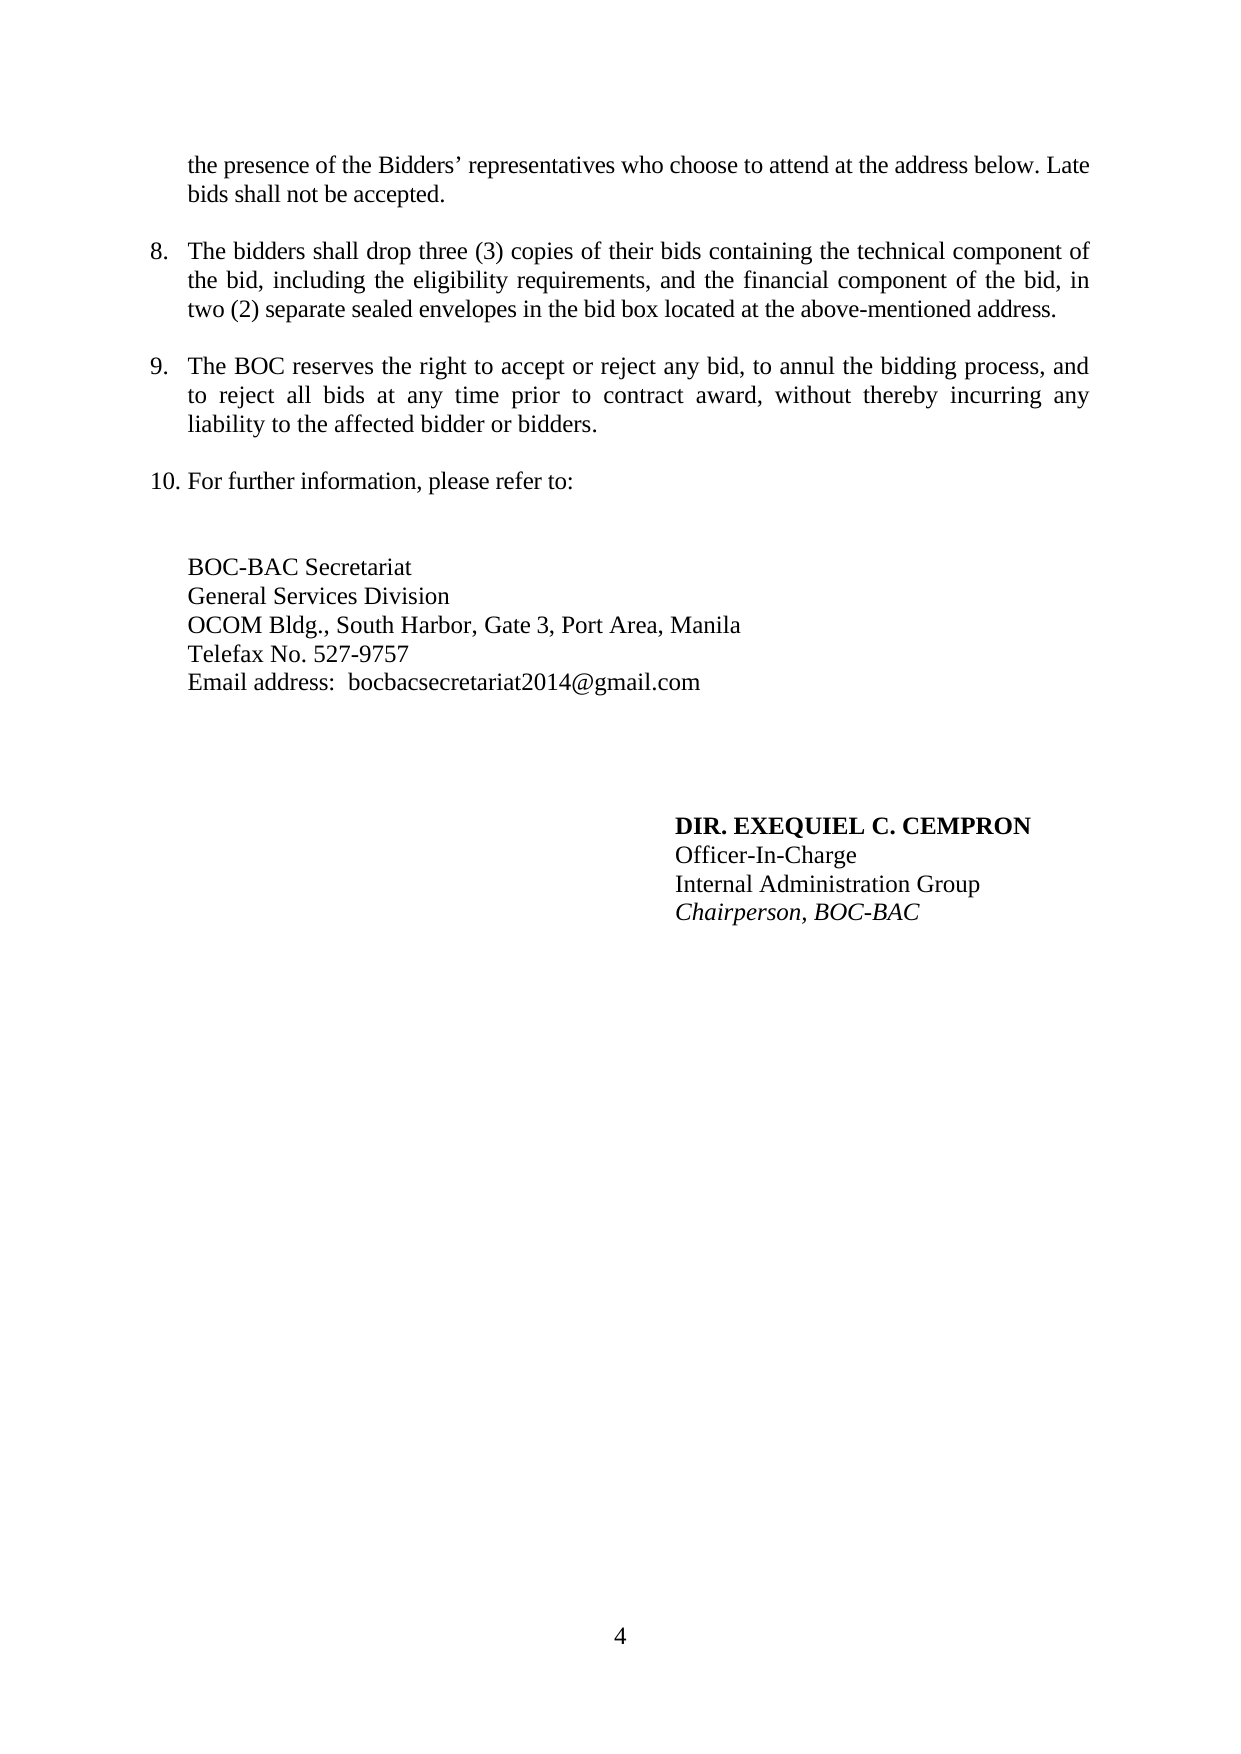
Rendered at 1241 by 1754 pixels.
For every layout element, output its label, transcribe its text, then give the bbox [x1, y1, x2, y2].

list The BOC reserves the right to accept or reject any bid, to annul the bidding process, and to reject all bids at any time prior to contract award, without thereby incurring any liability to the affected bidder or bidders. [150, 351, 1090, 437]
text DIR. EXEQUIEL C. CEMPRON [600, 811, 1090, 840]
list For further information, please refer to: [150, 466, 1090, 495]
text General Services Division [187, 581, 1090, 610]
text Internal Administration Group [600, 869, 1090, 897]
text Chairperson, BOC-BAC [600, 897, 1090, 926]
list The bidders shall drop three (3) copies of their bids containing the technical component of the bid, including the eligibility requirements, and the financial component of the bid, in two (2) separate sealed envelopes in the bid box located at the above-mentioned address. [150, 236, 1090, 322]
text Email address: bocbacsecretariat2014@gmail.com [187, 667, 1090, 696]
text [187, 150, 1090, 207]
text BOC-BAC Secretariat [187, 552, 1090, 581]
text Officer-In-Charge [600, 840, 1090, 869]
text OCOM Bldg., South Harbor, Gate 3, Port Area, Manila [187, 610, 1090, 639]
text Telefax No. 527-9757 [187, 639, 1090, 667]
